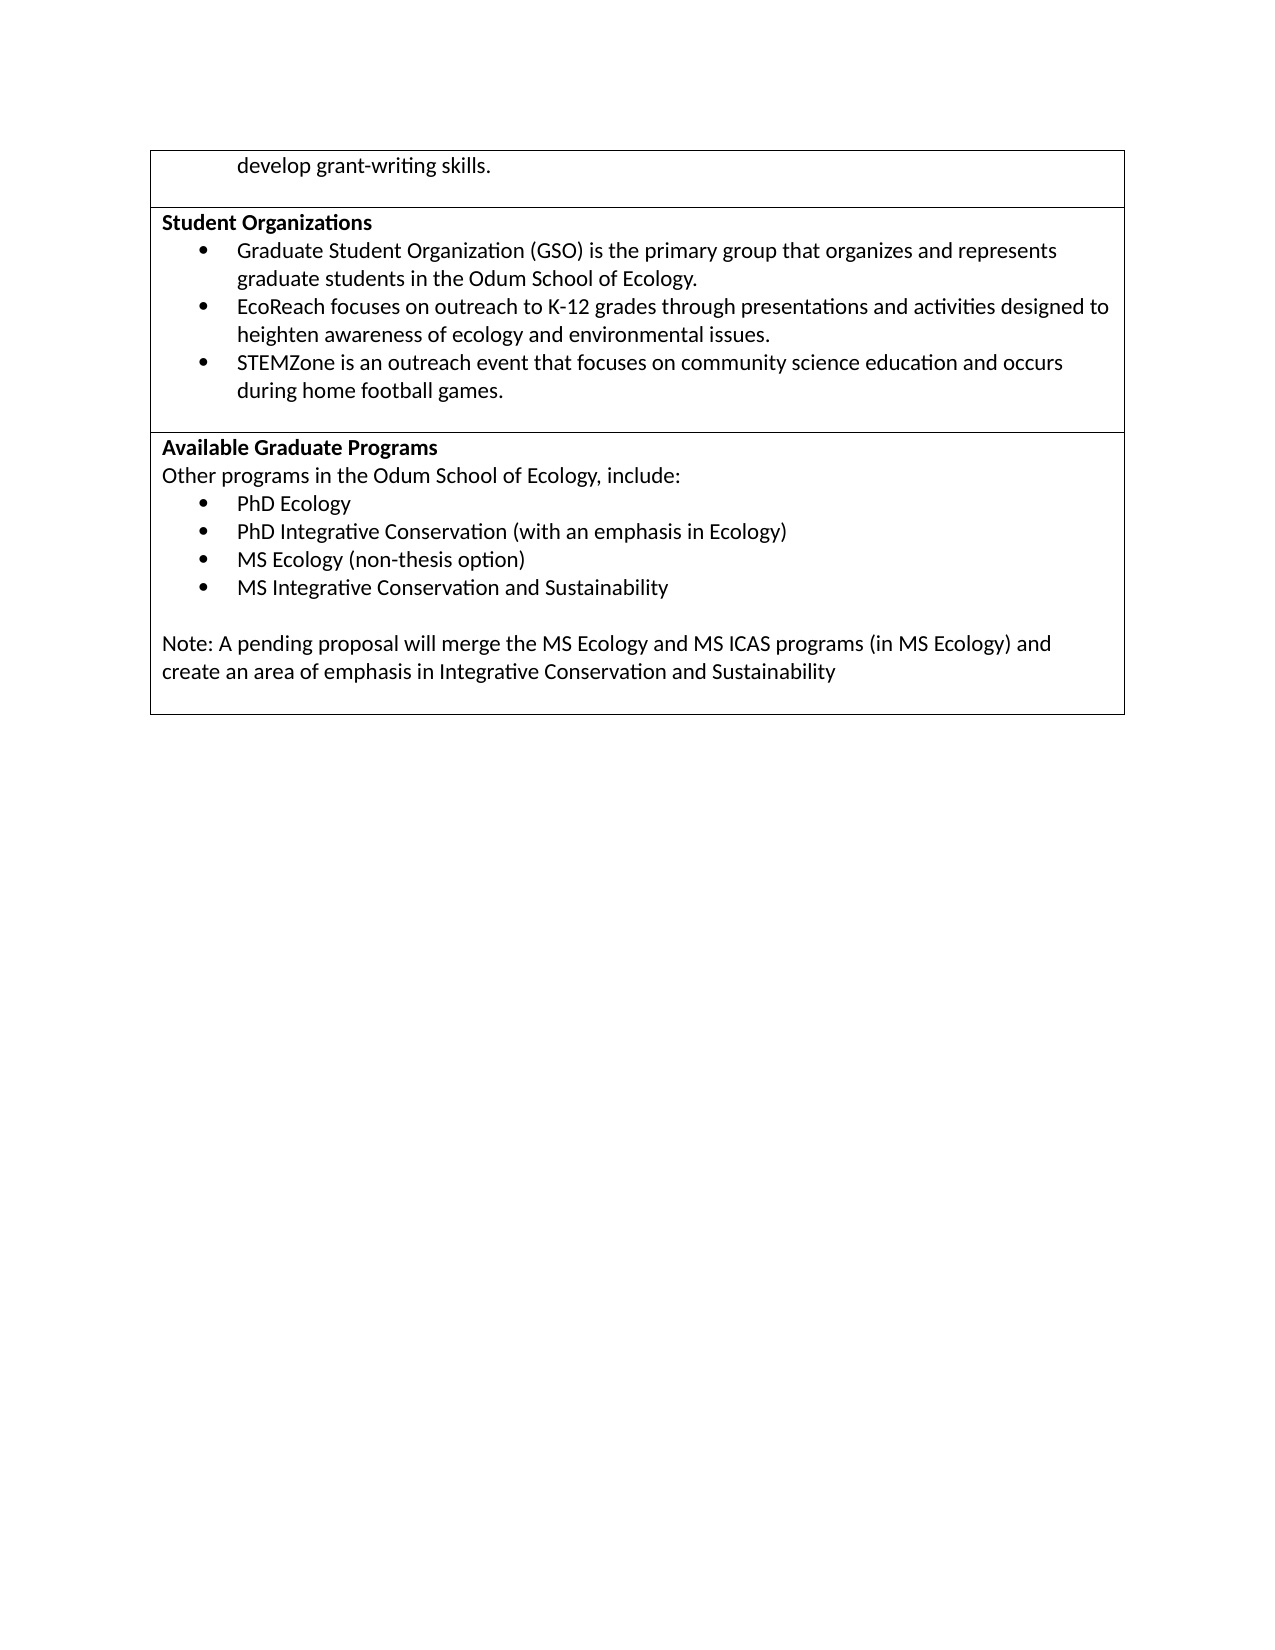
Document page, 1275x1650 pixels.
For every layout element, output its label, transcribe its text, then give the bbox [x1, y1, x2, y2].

table_cell Student Organizations Graduate Student Organization (GSO) is the primary group that organizes and represents graduate students in the Odum School of Ecology. EcoReach focuses on outreach to K-12 grades through presentations and activities designed to heighten awareness of ecology and environmental issues. STEMZone is an outreach event that focuses on community science education and occurs during home football games. [151, 208, 1124, 432]
table_cell Available Graduate Programs Other programs in the Odum School of Ecology, include: PhD Ecology PhD Integrative Conservation (with an emphasis in Ecology) MS Ecology (non-thesis option) MS Integrative Conservation and Sustainability Note: A pending proposal will merge the MS Ecology and MS ICAS programs (in MS Ecology) and create an area of emphasis in Integrative Conservation and Sustainability [151, 433, 1124, 713]
